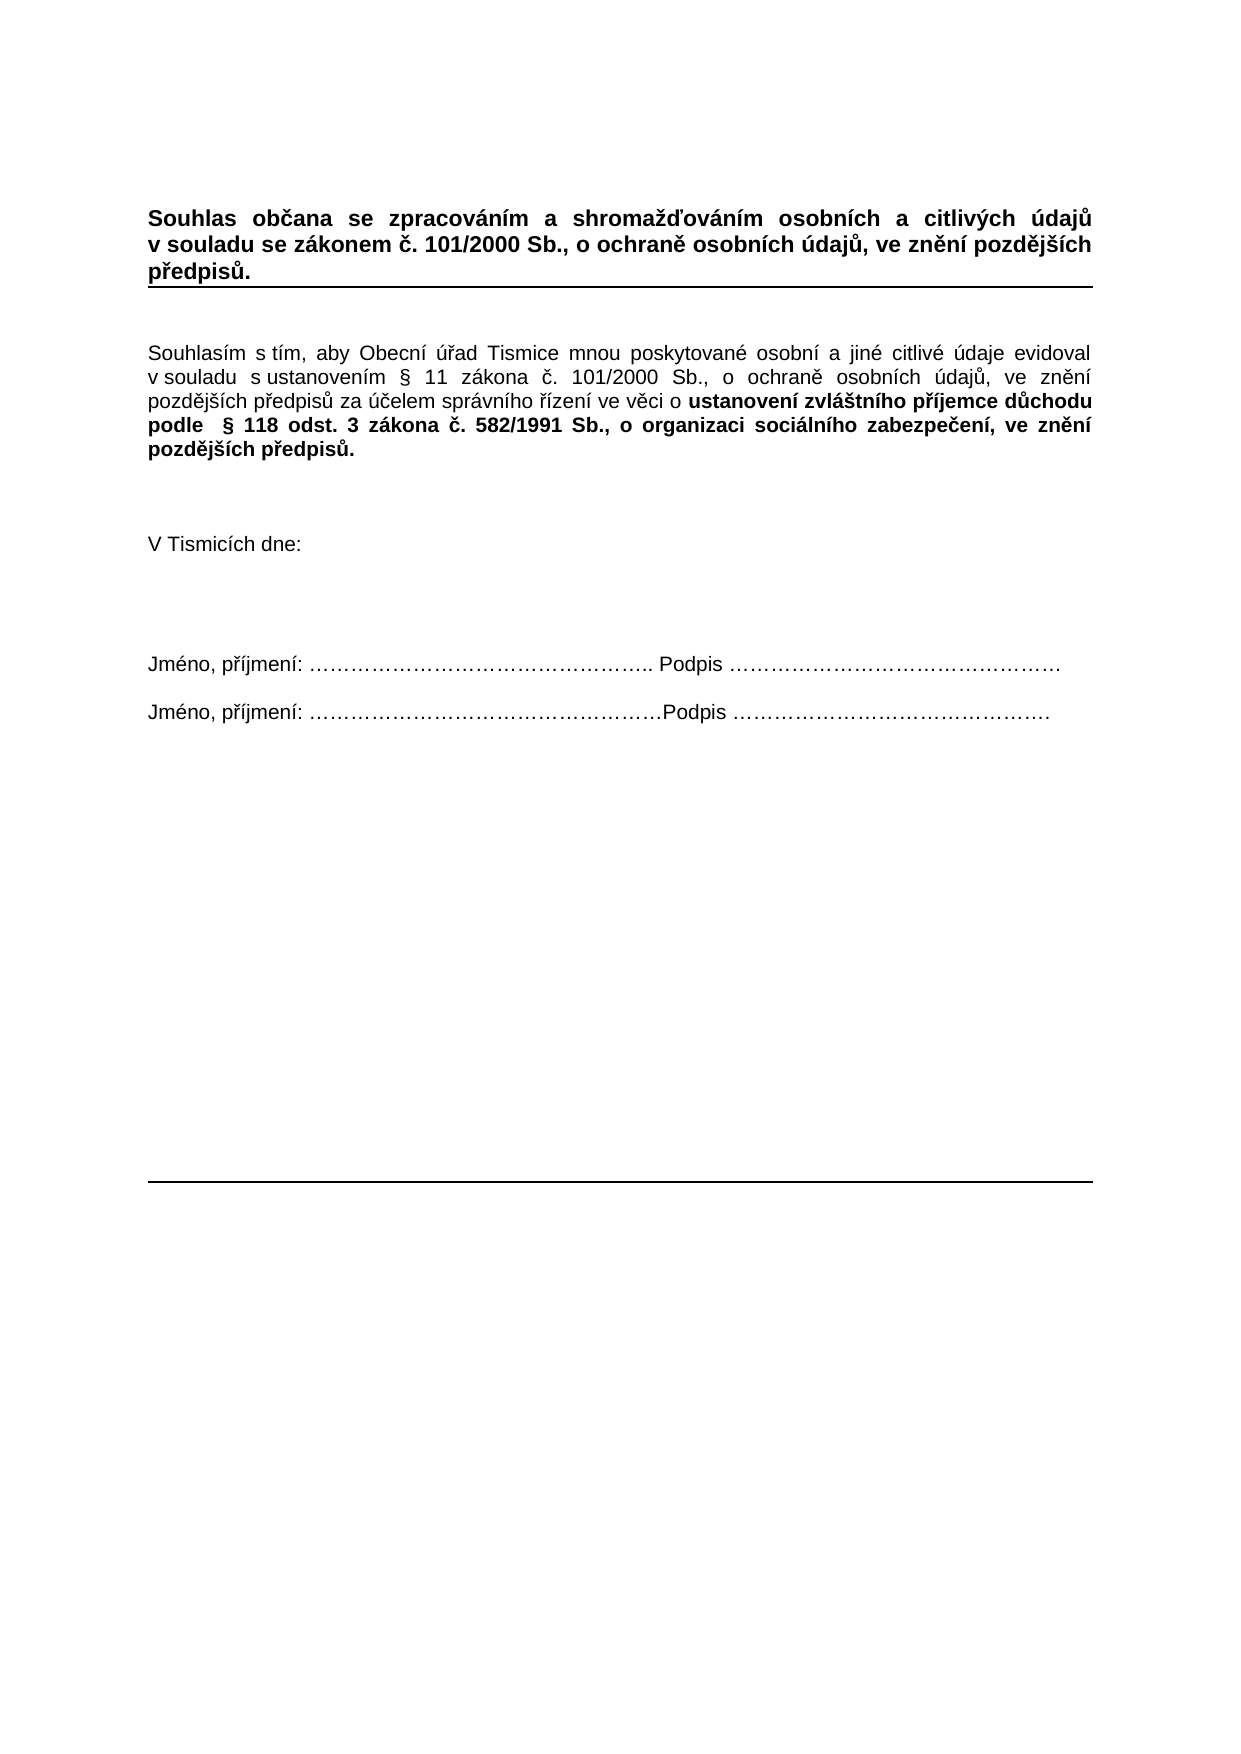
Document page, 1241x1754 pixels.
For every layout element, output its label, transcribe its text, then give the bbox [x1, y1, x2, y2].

text Souhlas občana se zpracováním a shromažďováním osobních a citlivých údajů v souladu se zákonem č. 101/2000 Sb., o ochraně osobních údajů, ve znění pozdějších předpisů. [148, 205, 1093, 286]
text V Tismicích dne: [148, 532, 1093, 556]
text Souhlasím s tím, aby Obecní úřad Tismice mnou poskytované osobní a jiné citlivé údaje evidoval v souladu s ustanovením § 11 zákona č. 101/2000 Sb., o ochraně osobních údajů, ve znění pozdějších předpisů za účelem správního řízení ve věci o ustanovení zvláštního příjemce důchodu podle § 118 odst. 3 zákona č. 582/1991 Sb., o organizaci sociálního zabezpečení, ve znění pozdějších předpisů. [148, 341, 1093, 460]
text Jméno, příjmení: ………………………………………….. Podpis ………………………………………… [148, 652, 1093, 676]
text Jméno, příjmení: ……………………………………………Podpis ………………………………………. [148, 700, 1093, 724]
